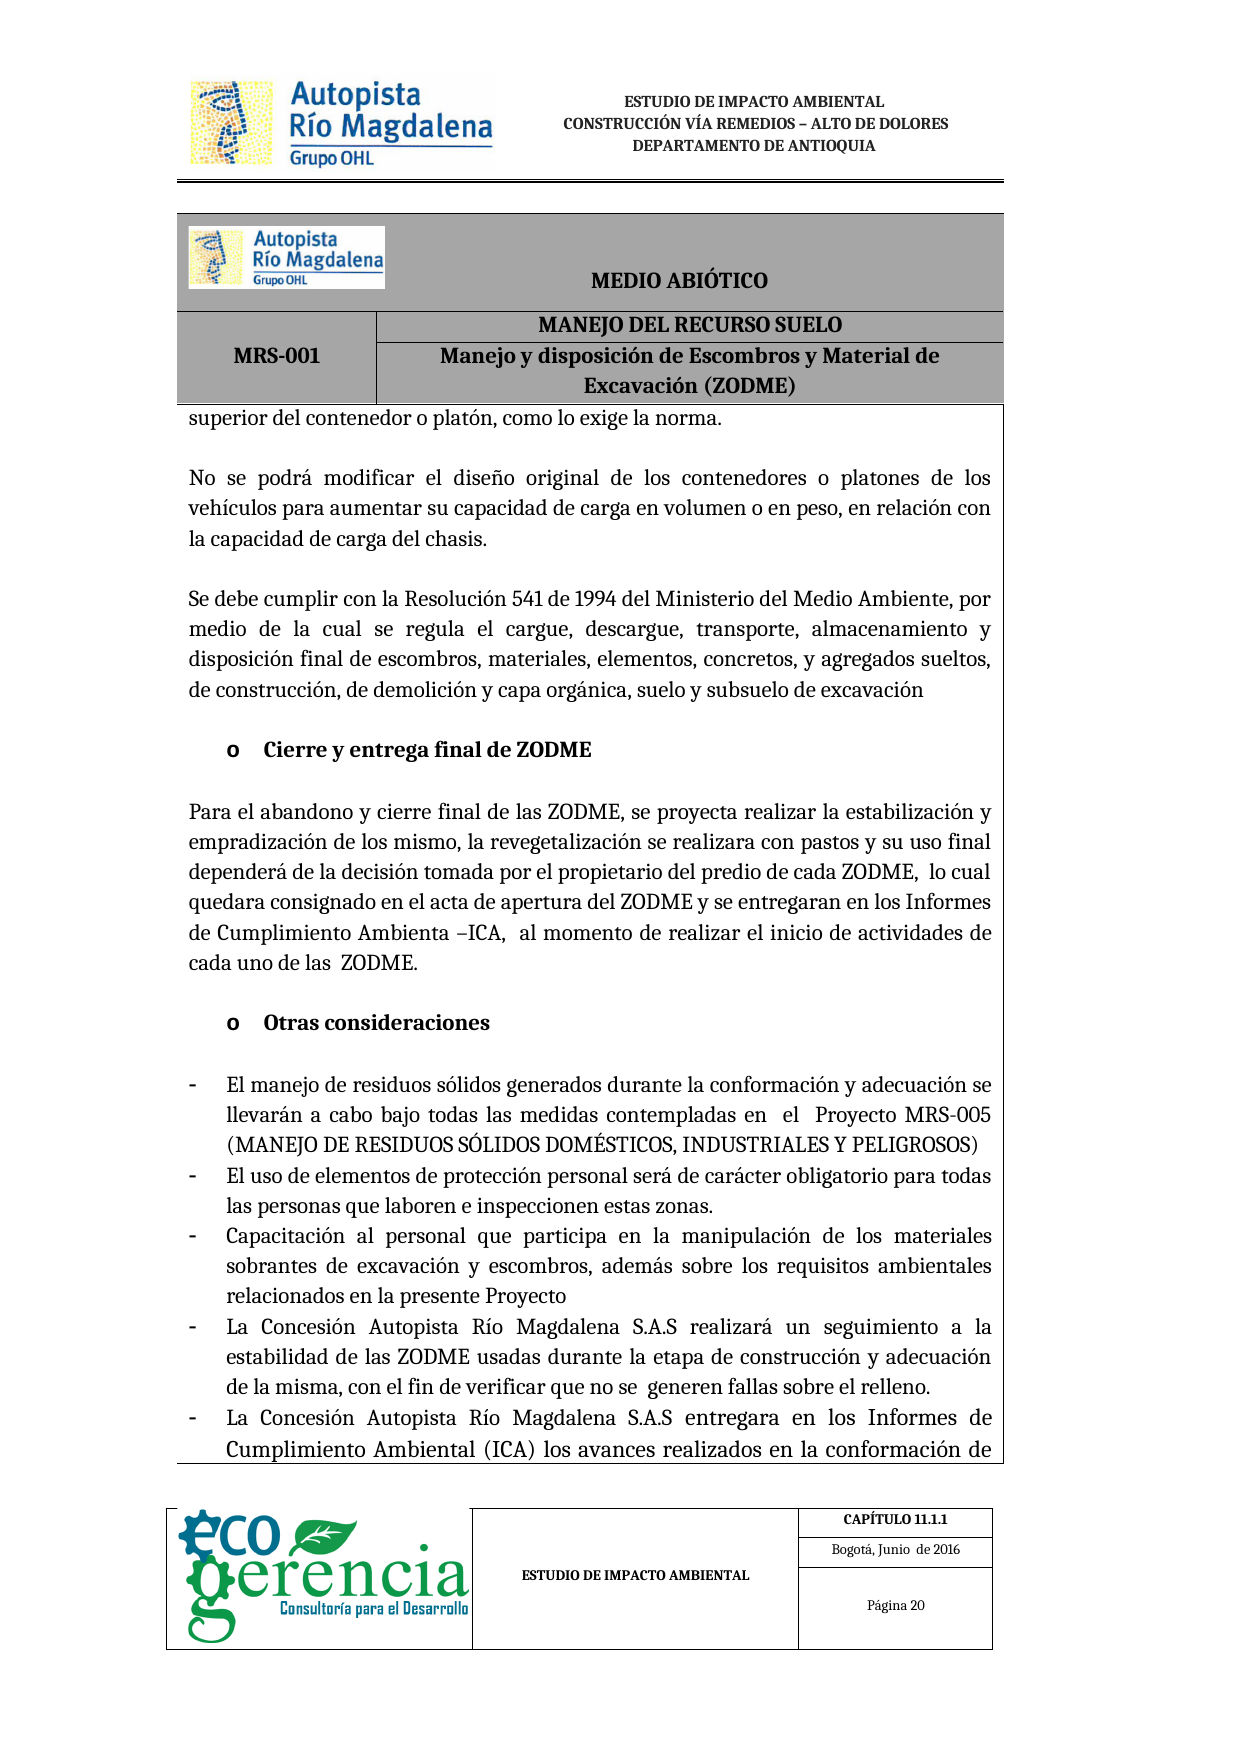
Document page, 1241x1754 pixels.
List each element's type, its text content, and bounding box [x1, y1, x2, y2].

table_cell Manejo y disposición de Escombros y Material de Excavación (ZODME) [377, 342, 1004, 403]
picture [177, 1508, 470, 1644]
picture [188, 73, 496, 172]
table_cell MANEJO DEL RECURSO SUELO [377, 311, 1004, 342]
table_header MEDIO ABIÓTICO [177, 214, 1004, 311]
picture [188, 226, 385, 289]
table_cell MRS-001 [177, 312, 376, 403]
